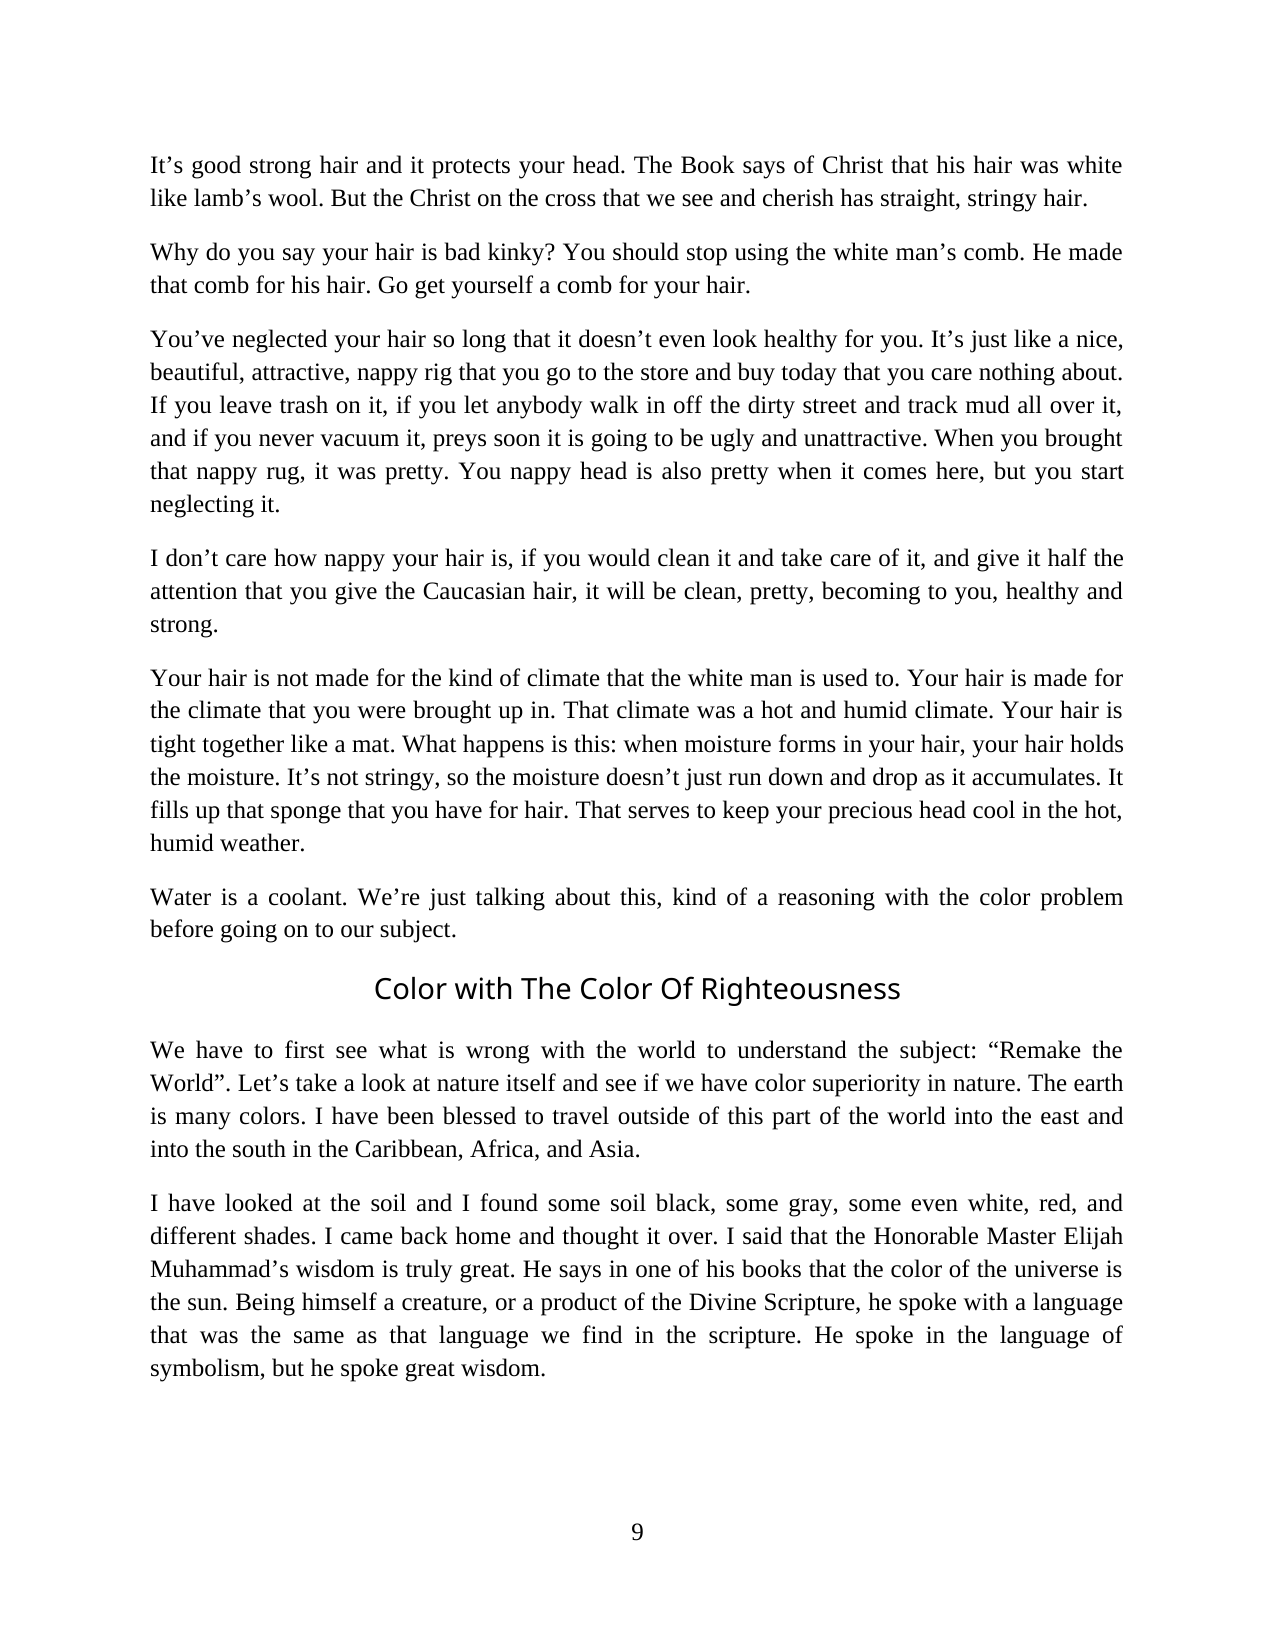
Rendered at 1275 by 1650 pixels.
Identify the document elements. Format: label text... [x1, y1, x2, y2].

text I don’t care how nappy your hair is, if you would clean it and take care of it, and give it half the attention that you give the Caucasian hair, it will be clean, pretty, becoming to you, healthy and strong. [150, 543, 1125, 637]
text Your hair is not made for the kind of climate that the white man is used to. Your hair is made for the climate that you were brought up in. That climate was a hot and humid climate. Your hair is tight together like a mat. What happens is this: when moisture forms in your hair, your hair holds the moisture. It’s not stringy, so the moisture doesn’t just run down and drop as it accumulates. It fills up that sponge that you have for hair. That serves to keep your precious head cool in the hot, humid weather. [150, 663, 1125, 856]
text Water is a coolant. We’re just talking about this, kind of a reasoning with the color problem before going on to our subject. [150, 882, 1125, 943]
text We have to first see what is wrong with the world to understand the subject: “Remake the World”. Let’s take a look at nature itself and see if we have color superiority in nature. The earth is many colors. I have been blessed to travel outside of this part of the world into the east and into the south in the Caribbean, Africa, and Asia. [150, 1035, 1125, 1163]
text You’ve neglected your hair so long that it doesn’t even look healthy for you. It’s just like a nice, beautiful, attractive, nappy rig that you go to the store and buy today that you care nothing about. If you leave trash on it, if you let anybody walk in off the dirty street and track mud all over it, and if you never vacuum it, preys soon it is going to be ugly and unattractive. When you brought that nappy rug, it was pretty. You nappy head is also pretty when it comes here, but you start neglecting it. [150, 324, 1125, 518]
text Why do you say your hair is bad kinky? You should stop using the white man’s comb. He made that comb for his hair. Go get yourself a comb for your hair. [150, 237, 1125, 299]
subtitle Color with The Color Of Righteousness [150, 968, 1125, 1008]
text I have looked at the soil and I found some soil black, some gray, some even white, red, and different shades. I came back home and thought it over. I said that the Honorable Master Elijah Muhammad’s wisdom is truly great. He says in one of his books that the color of the universe is the sun. Being himself a creature, or a product of the Divine Scripture, he spoke with a language that was the same as that language we find in the scripture. He spoke in the language of symbolism, but he spoke great wisdom. [150, 1188, 1125, 1382]
text It’s good strong hair and it protects your head. The Book says of Christ that his hair was white like lamb’s wool. But the Christ on the cross that we see and cherish has straight, stringy hair. [150, 150, 1125, 212]
